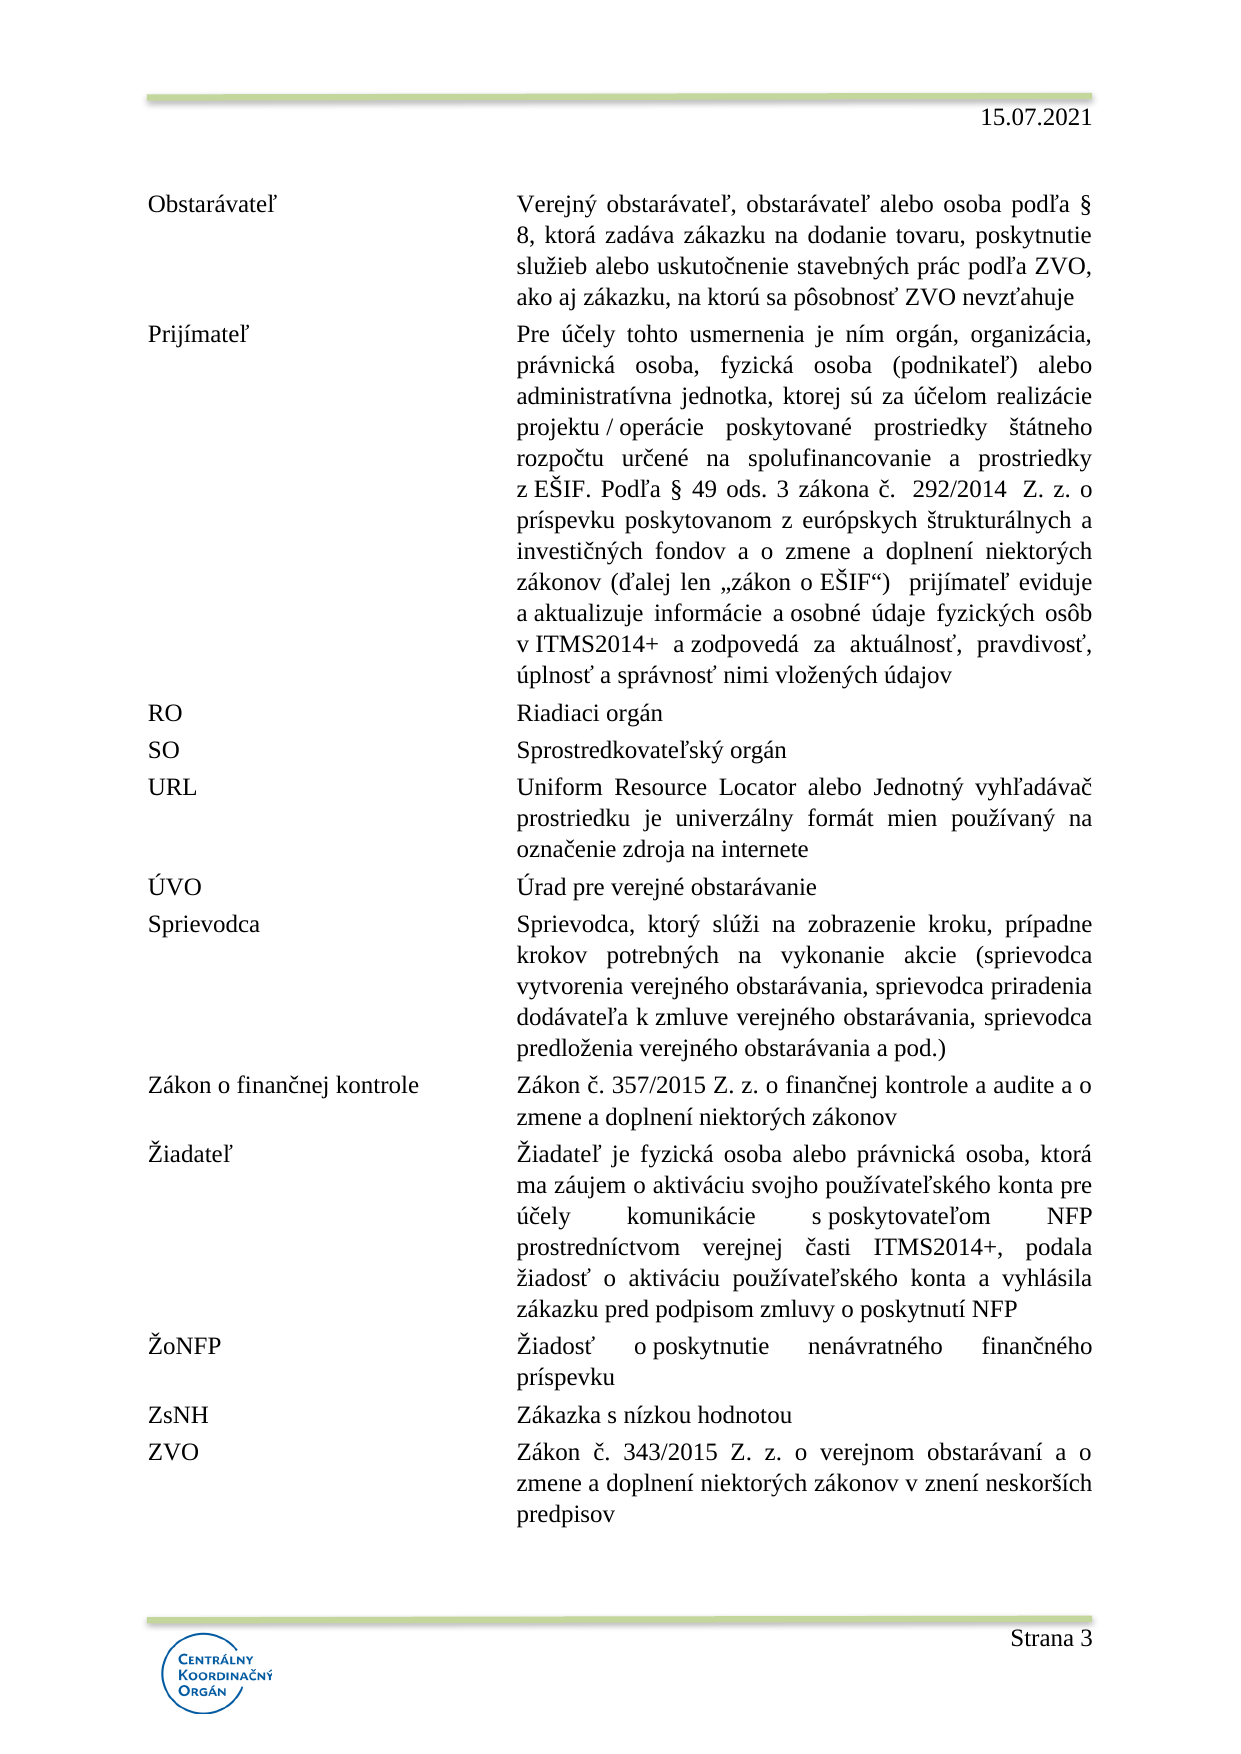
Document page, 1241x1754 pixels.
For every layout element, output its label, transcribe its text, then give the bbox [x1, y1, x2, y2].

text SO Sprostredkovateľský orgán [148, 735, 1093, 764]
text ÚVO Úrad pre verejné obstarávanie [148, 872, 1093, 901]
text Prijímateľ Pre účely tohto usmernenia je ním orgán, organizácia, právnická osoba, fyzická osoba (podnikateľ) alebo administratívna jednotka, ktorej sú za účelom realizácie projektu / operácie poskytované prostriedky štátneho rozpočtu určené na spolufinancovanie a prostriedky z EŠIF. Podľa § 49 ods. 3 zákona č. 292/2014 Z. z. o príspevku poskytovanom z európskych štrukturálnych a investičných fondov a o zmene a doplnení niektorých zákonov (ďalej len „zákon o EŠIF“) prijímateľ eviduje a aktualizuje informácie a osobné údaje fyzických osôb v ITMS2014+ a zodpovedá za aktuálnosť, pravdivosť, úplnosť a správnosť nimi vložených údajov [148, 319, 1093, 689]
text Sprievodca Sprievodca, ktorý slúži na zobrazenie kroku, prípadne krokov potrebných na vykonanie akcie (sprievodca vytvorenia verejného obstarávania, sprievodca priradenia dodávateľa k zmluve verejného obstarávania, sprievodca predloženia verejného obstarávania a pod.) [148, 909, 1093, 1062]
text Obstarávateľ Verejný obstarávateľ, obstarávateľ alebo osoba podľa § 8, ktorá zadáva zákazku na dodanie tovaru, poskytnutie služieb alebo uskutočnenie stavebných prác podľa ZVO, ako aj zákazku, na ktorú sa pôsobnosť ZVO nevzťahuje [148, 189, 1093, 311]
text Zákon o finančnej kontrole Zákon č. 357/2015 Z. z. o finančnej kontrole a audite a o zmene a doplnení niektorých zákonov [148, 1071, 1093, 1130]
text URL Uniform Resource Locator alebo Jednotný vyhľadávač prostriedku je univerzálny formát mien používaný na označenie zdroja na internete [148, 772, 1093, 863]
text ZsNH Zákazka s nízkou hodnotou [148, 1400, 1093, 1428]
text RO Riadiaci orgán [148, 698, 1093, 727]
picture [159, 1631, 272, 1713]
text ZVO Zákon č. 343/2015 Z. z. o verejnom obstarávaní a o zmene a doplnení niektorých zákonov v znení neskorších predpisov [148, 1437, 1093, 1528]
text Žiadateľ Žiadateľ je fyzická osoba alebo právnická osoba, ktorá ma záujem o aktiváciu svojho používateľského konta pre účely komunikácie s poskytovateľom NFP prostredníctvom verejnej časti ITMS2014+, podala žiadosť o aktiváciu používateľského konta a vyhlásila zákazku pred podpisom zmluvy o poskytnutí NFP [148, 1139, 1093, 1323]
text ŽoNFP Žiadosť o poskytnutie nenávratného finančného príspevku [148, 1331, 1093, 1391]
